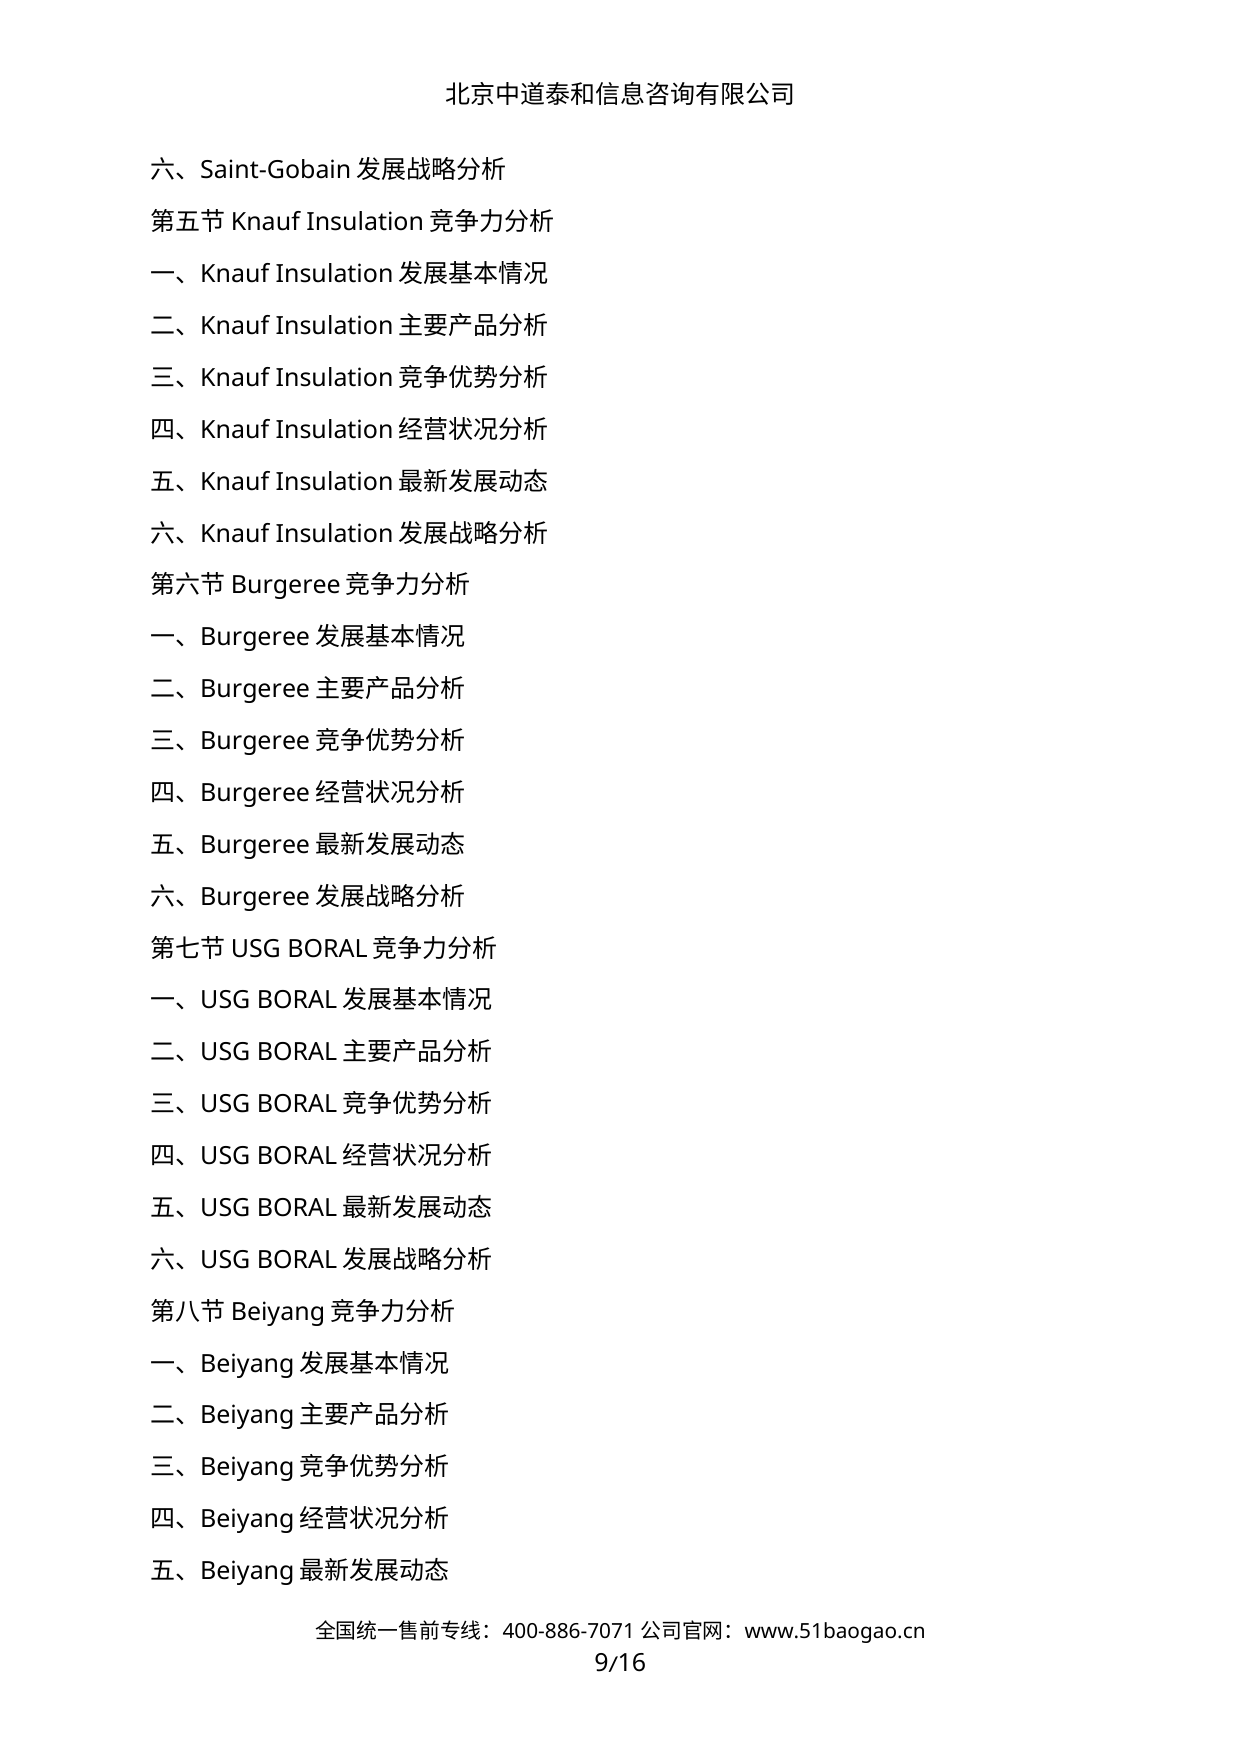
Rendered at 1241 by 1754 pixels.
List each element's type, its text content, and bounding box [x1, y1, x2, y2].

text 二、Beiyang主要产品分析 [150, 1395, 1090, 1431]
text 三、USG BORAL竞争优势分析 [150, 1084, 1090, 1120]
text 五、Knauf Insulation最新发展动态 [150, 461, 1090, 497]
text 四、Beiyang经营状况分析 [150, 1499, 1090, 1535]
text 三、Beiyang竞争优势分析 [150, 1447, 1090, 1483]
text 一、USG BORAL发展基本情况 [150, 980, 1090, 1016]
text 六、Burgeree发展战略分析 [150, 876, 1090, 912]
text 四、Burgeree经营状况分析 [150, 772, 1090, 809]
text 五、Burgeree最新发展动态 [150, 824, 1090, 861]
text 三、Knauf Insulation竞争优势分析 [150, 357, 1090, 394]
text 二、Burgeree主要产品分析 [150, 669, 1090, 705]
text 六、Knauf Insulation发展战略分析 [150, 513, 1090, 549]
text 二、Knauf Insulation主要产品分析 [150, 306, 1090, 342]
text 五、USG BORAL最新发展动态 [150, 1187, 1090, 1224]
text 第六节 Burgeree竞争力分析 [150, 565, 1090, 601]
text 一、Knauf Insulation发展基本情况 [150, 254, 1090, 290]
text 五、Beiyang最新发展动态 [150, 1551, 1090, 1587]
text 一、Beiyang发展基本情况 [150, 1343, 1090, 1379]
text 三、Burgeree竞争优势分析 [150, 721, 1090, 757]
text 四、Knauf Insulation经营状况分析 [150, 409, 1090, 446]
text 六、Saint-Gobain发展战略分析 [150, 150, 1090, 186]
text 第七节 USG BORAL竞争力分析 [150, 928, 1090, 964]
text 六、USG BORAL发展战略分析 [150, 1239, 1090, 1276]
text 第八节 Beiyang竞争力分析 [150, 1291, 1090, 1327]
text 第五节 Knauf Insulation竞争力分析 [150, 202, 1090, 238]
text 四、USG BORAL经营状况分析 [150, 1136, 1090, 1172]
text 二、USG BORAL主要产品分析 [150, 1032, 1090, 1068]
text 一、Burgeree发展基本情况 [150, 617, 1090, 653]
